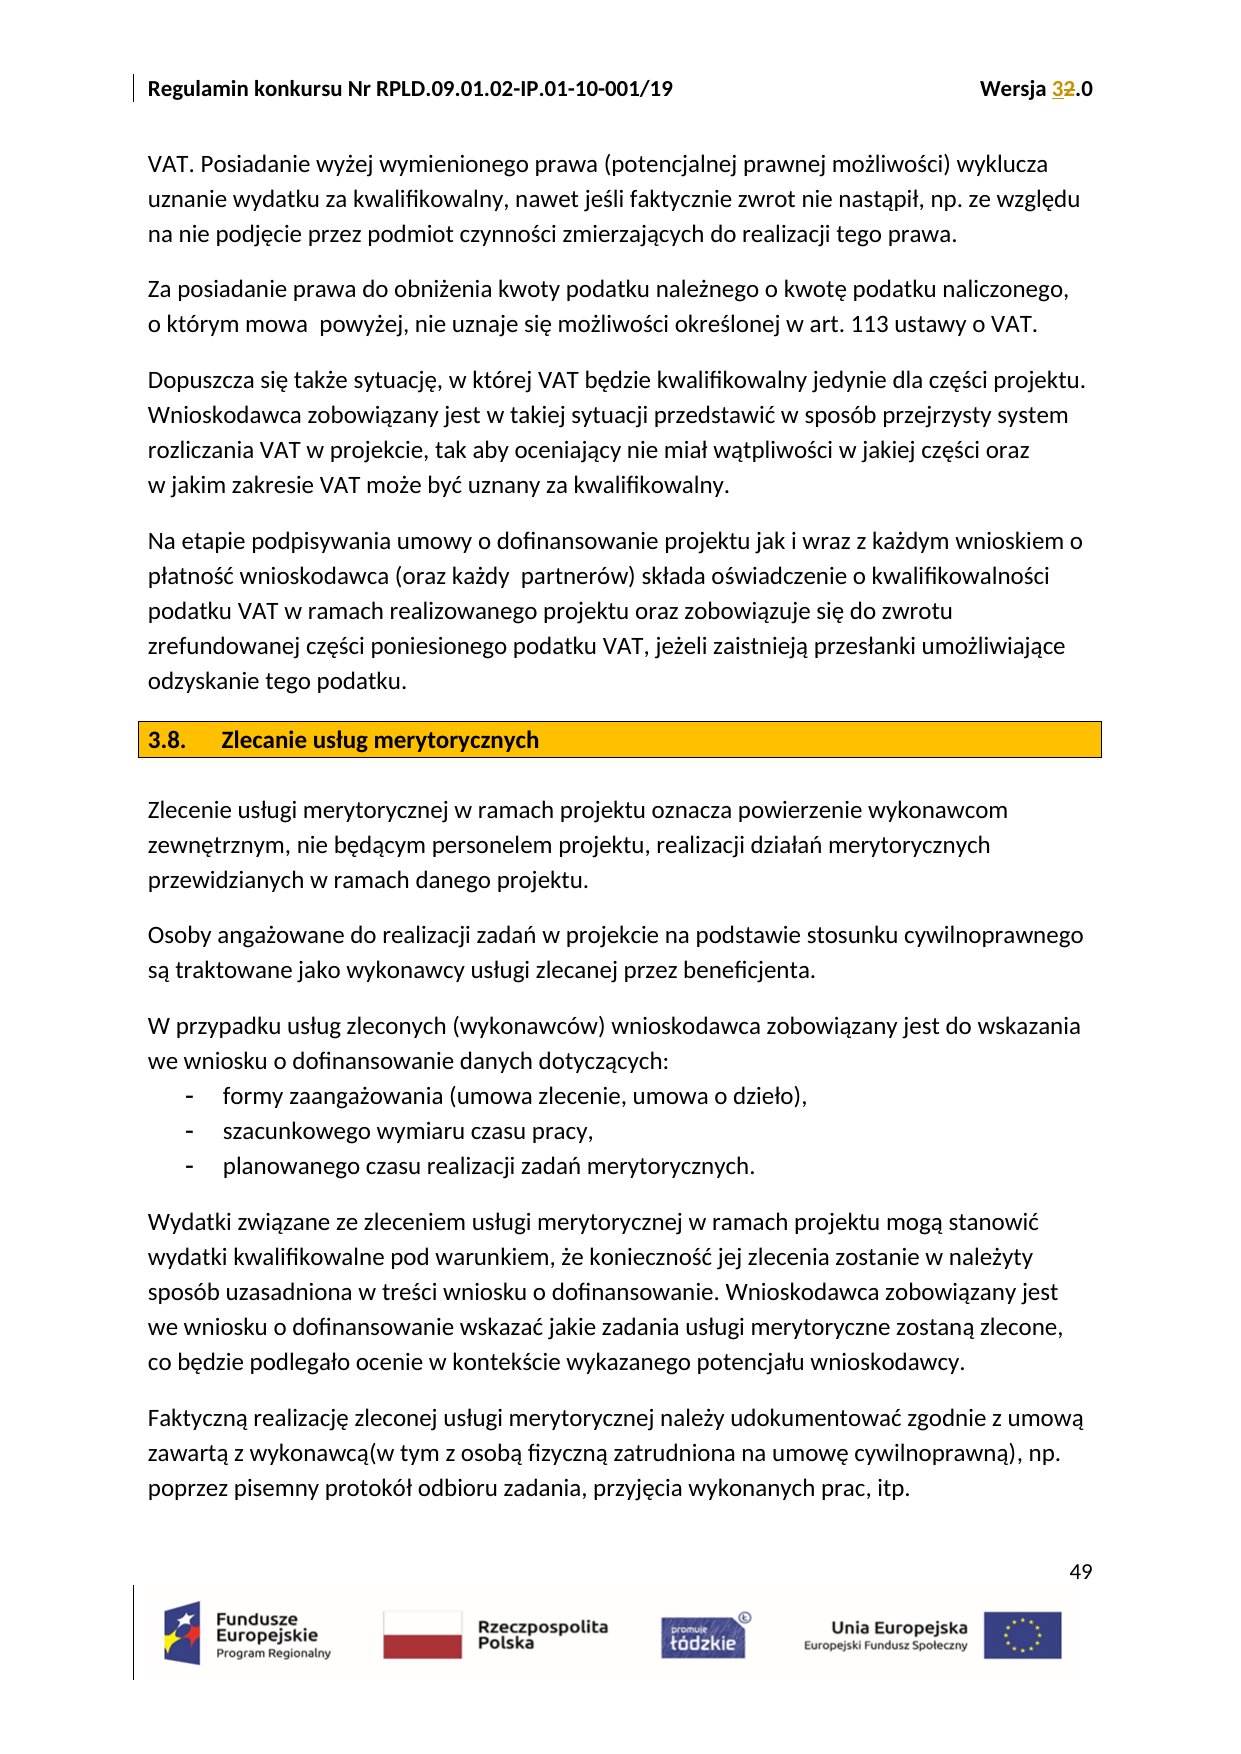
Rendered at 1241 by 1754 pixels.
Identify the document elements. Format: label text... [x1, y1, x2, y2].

list szacunkowego wymiaru czasu pracy, [185, 1116, 1092, 1146]
text W przypadku usług zleconych (wykonawców) wnioskodawca zobowiązany jest do wskazania we wniosku o dofinansowanie danych dotyczących: [148, 1011, 1092, 1076]
text Wydatki związane ze zleceniem usługi merytorycznej w ramach projektu mogą stanowić wydatki kwalifikowalne pod warunkiem, że konieczność jej zlecenia zostanie w należyty sposób uzasadniona w treści wniosku o dofinansowanie. Wnioskodawca zobowiązany jest we wniosku o dofinansowanie wskazać jakie zadania usługi merytoryczne zostaną zlecone, co będzie podlegało ocenie w kontekście wykazanego potencjału wnioskodawcy. [148, 1206, 1092, 1377]
text Za posiadanie prawa do obniżenia kwoty podatku należnego o kwotę podatku naliczonego, o którym mowa powyżej, nie uznaje się możliwości określonej w art. 113 ustawy o VAT. [148, 273, 1092, 339]
text Dopuszcza się także sytuację, w której VAT będzie kwalifikowalny jedynie dla części projektu. Wnioskodawca zobowiązany jest w takiej sytuacji przedstawić w sposób przejrzysty system rozliczania VAT w projekcie, tak aby oceniający nie miał wątpliwości w jakiej części oraz w jakim zakresie VAT może być uznany za kwalifikowalny. [148, 364, 1092, 500]
list Zlecanie usług merytorycznych [139, 722, 1101, 757]
list formy zaangażowania (umowa zlecenie, umowa o dzieło), [185, 1081, 1092, 1111]
picture [147, 1585, 1079, 1681]
text Osoby angażowane do realizacji zadań w projekcie na podstawie stosunku cywilnoprawnego są traktowane jako wykonawcy usługi zlecanej przez beneficjenta. [148, 920, 1092, 985]
text Faktyczną realizację zleconej usługi merytorycznej należy udokumentować zgodnie z umową zawartą z wykonawcą(w tym z osobą fizyczną zatrudniona na umowę cywilnoprawną), np. poprzez pisemny protokół odbioru zadania, przyjęcia wykonanych prac, itp. [148, 1402, 1092, 1503]
list planowanego czasu realizacji zadań merytorycznych. [185, 1151, 1092, 1181]
text Zlecenie usługi merytorycznej w ramach projektu oznacza powierzenie wykonawcom zewnętrznym, nie będącym personelem projektu, realizacji działań merytorycznych przewidzianych w ramach danego projektu. [148, 794, 1092, 894]
text Na etapie podpisywania umowy o dofinansowanie projektu jak i wraz z każdym wnioskiem o płatność wnioskodawca (oraz każdy partnerów) składa oświadczenie o kwalifikowalności podatku VAT w ramach realizowanego projektu oraz zobowiązuje się do zwrotu zrefundowanej części poniesionego podatku VAT, jeżeli zaistnieją przesłanki umożliwiające odzyskanie tego podatku. [148, 525, 1092, 696]
